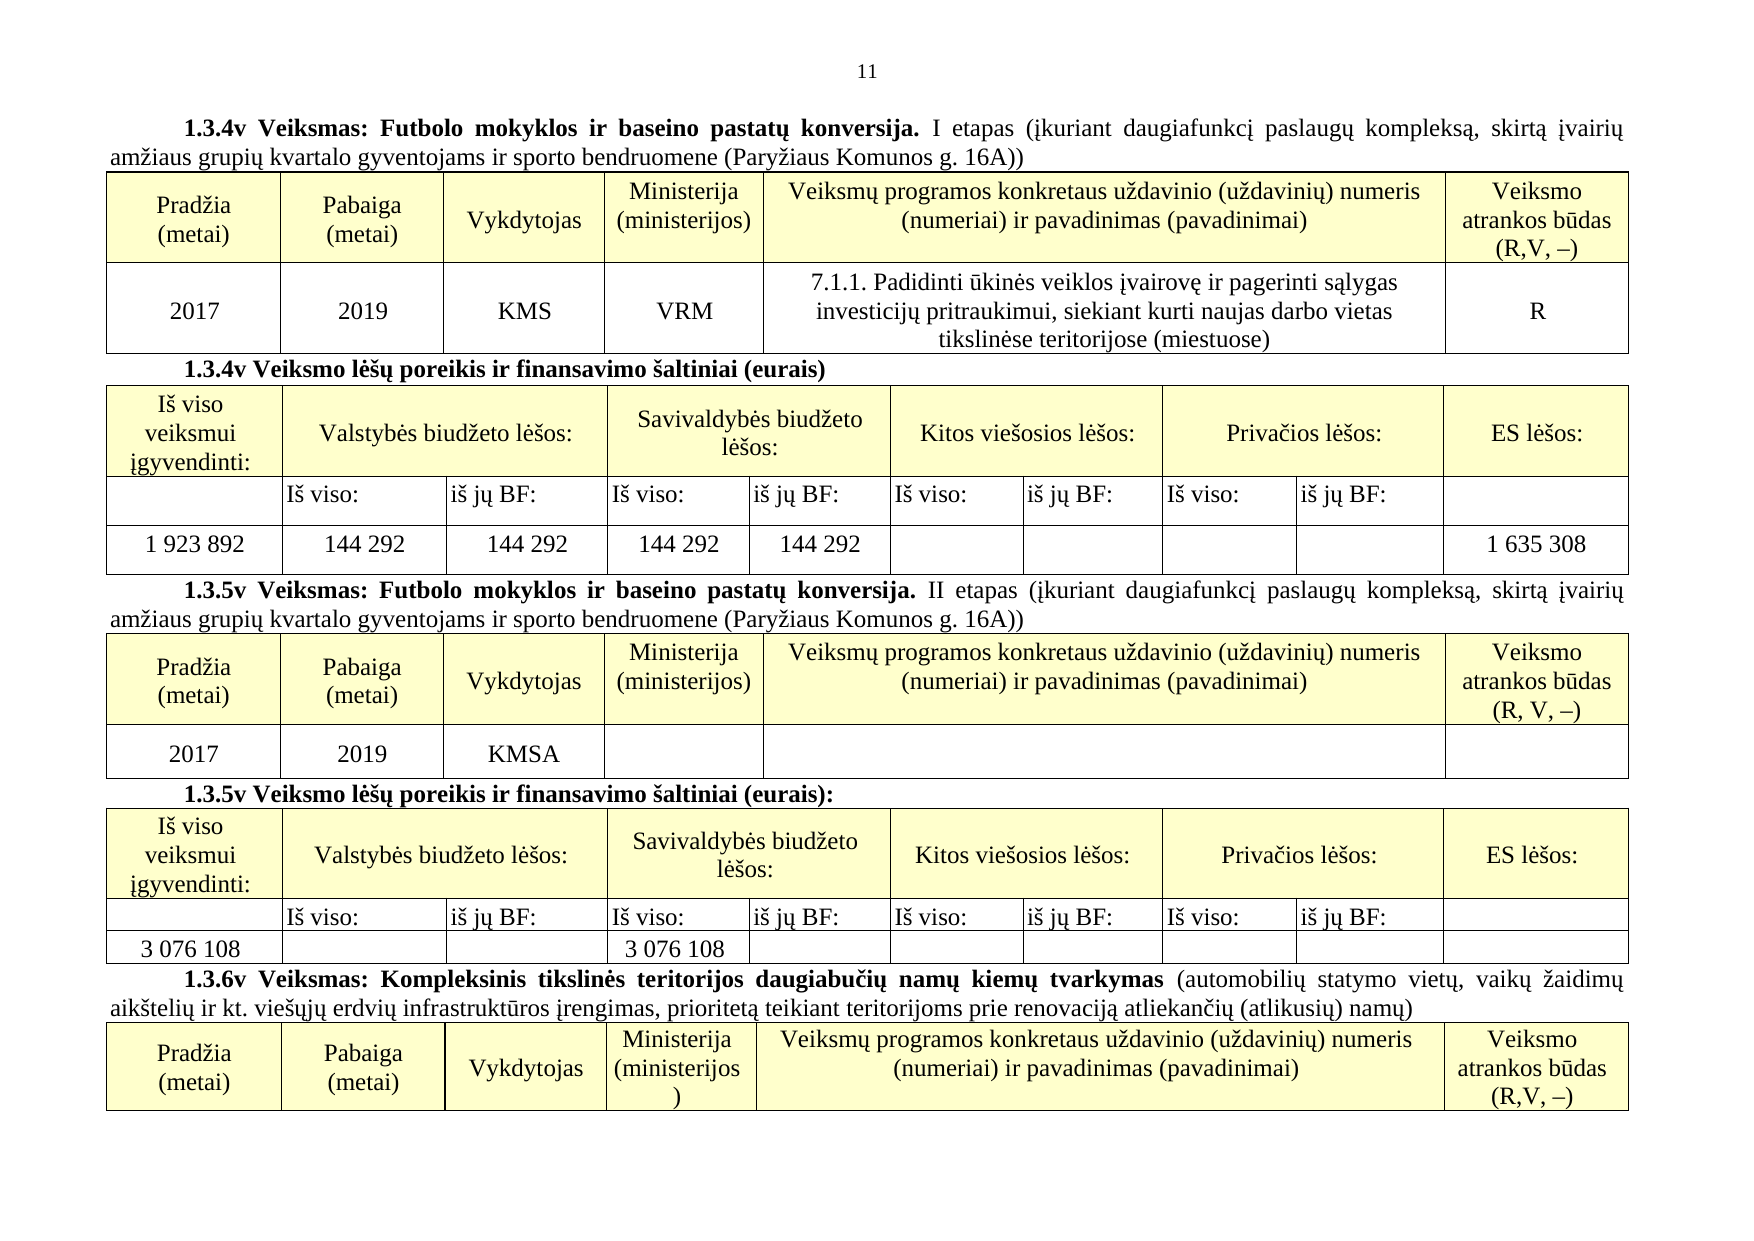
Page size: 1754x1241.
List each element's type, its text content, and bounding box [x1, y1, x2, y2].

table_cell Iš viso: [283, 477, 446, 525]
text 1.3.4v Veiksmo lėšų poreikis ir finansavimo šaltiniai (eurais) [110, 354, 1624, 383]
table_cell Iš viso: [283, 899, 446, 930]
table_cell iš jų BF: [1297, 899, 1443, 930]
table_cell [1444, 931, 1628, 963]
table_header Vykdytojas [446, 1023, 606, 1110]
table_cell [1163, 526, 1296, 574]
table_cell 144 292 [750, 526, 890, 574]
table_header Privačios lėšos: [1163, 386, 1443, 476]
table_header Veiksmų programos konkretaus uždavinio (uždavinių) numeris (numeriai) ir pavadinimas (pavadinimai) [757, 1023, 1444, 1110]
table_cell Iš viso: [891, 477, 1023, 525]
table_header Valstybės biudžeto lėšos: [283, 809, 607, 898]
table_header Pabaiga (metai) [281, 634, 443, 724]
table_header Pabaiga (metai) [282, 1023, 444, 1110]
table_cell 2019 [281, 725, 443, 778]
table_cell [1297, 526, 1443, 574]
table_cell 1 923 892 [107, 526, 282, 574]
table_cell 144 292 [447, 526, 607, 574]
table_header Veiksmų programos konkretaus uždavinio (uždavinių) numeris (numeriai) ir pavadinimas (pavadinimai) [764, 173, 1445, 262]
table_cell Iš viso: [891, 899, 1023, 930]
table_cell KMS [444, 263, 604, 353]
table_cell 3 076 108 [107, 931, 282, 963]
table_header Kitos viešosios lėšos: [891, 809, 1162, 898]
table_cell [891, 931, 1023, 963]
table_cell 2019 [281, 263, 443, 353]
table_header Ministerija (ministerijos) [607, 1023, 756, 1110]
table_header Vykdytojas [444, 634, 604, 724]
table_cell 2017 [107, 263, 280, 353]
table_header Ministerija (ministerijos) [605, 634, 763, 724]
table_cell [283, 931, 446, 963]
table_header Pabaiga (metai) [281, 173, 443, 262]
table_cell iš jų BF: [750, 477, 890, 525]
table_cell KMSA [444, 725, 604, 778]
table_cell 1 635 308 [1444, 526, 1628, 574]
table_cell Iš viso: [1163, 899, 1296, 930]
table_cell iš jų BF: [1297, 477, 1443, 525]
table_cell iš jų BF: [1024, 477, 1162, 525]
table_header Veiksmo atrankos būdas (R, V, –) [1446, 634, 1628, 724]
table_cell 144 292 [283, 526, 446, 574]
table_header Pradžia (metai) [107, 634, 280, 724]
table_header Vykdytojas [444, 173, 604, 262]
table_header ES lėšos: [1444, 809, 1628, 898]
table_cell iš jų BF: [1024, 899, 1162, 930]
table_cell 144 292 [608, 526, 749, 574]
table_cell [1444, 477, 1628, 525]
table_header Pradžia (metai) [107, 1023, 281, 1110]
table_cell iš jų BF: [750, 899, 890, 930]
table_cell Iš viso: [608, 477, 749, 525]
table_cell iš jų BF: [447, 477, 607, 525]
table_cell [1446, 725, 1628, 778]
table_header Ministerija (ministerijos) [605, 173, 763, 262]
text 1.3.6v Veiksmas: Kompleksinis tikslinės teritorijos daugiabučių namų kiemų tvarkymas (automobilių statymo vietų, vaikų žaidimų aikštelių ir kt. viešųjų erdvių infrastruktūros įrengimas, prioritetą teikiant teritorijoms prie renovaciją atliekančių (atlikusių) namų) [110, 964, 1624, 1022]
table_header Savivaldybės biudžeto lėšos: [608, 386, 890, 476]
table_cell [447, 931, 607, 963]
table_header Pradžia (metai) [107, 173, 280, 262]
table_header Privačios lėšos: [1163, 809, 1443, 898]
table_cell [750, 931, 890, 963]
table_cell iš jų BF: [447, 899, 607, 930]
table_cell [764, 725, 1445, 778]
table_cell 2017 [107, 725, 280, 778]
table_cell 7.1.1. Padidinti ūkinės veiklos įvairovę ir pagerinti sąlygas investicijų pritraukimui, siekiant kurti naujas darbo vietas tikslinėse teritorijose (miestuose) [764, 263, 1445, 353]
table_header Veiksmo atrankos būdas (R,V, –) [1446, 173, 1628, 262]
table_cell [107, 899, 282, 930]
table_cell VRM [605, 263, 763, 353]
table_cell [1024, 931, 1162, 963]
text 1.3.5v Veiksmas: Futbolo mokyklos ir baseino pastatų konversija. II etapas (įkuriant daugiafunkcį paslaugų kompleksą, skirtą įvairių amžiaus grupių kvartalo gyventojams ir sporto bendruomene (Paryžiaus Komunos g. 16A)) [110, 575, 1624, 633]
table_header Savivaldybės biudžeto lėšos: [608, 809, 890, 898]
table_cell [1297, 931, 1443, 963]
table_header Valstybės biudžeto lėšos: [283, 386, 607, 476]
table_cell Iš viso: [1163, 477, 1296, 525]
table_header Iš viso veiksmui įgyvendinti: [107, 809, 282, 898]
table_header Kitos viešosios lėšos: [891, 386, 1162, 476]
table_cell 3 076 108 [608, 931, 749, 963]
table_cell [1024, 526, 1162, 574]
table_cell R [1446, 263, 1628, 353]
table_header Iš viso veiksmui įgyvendinti: [107, 386, 282, 476]
table_header ES lėšos: [1444, 386, 1628, 476]
text 1.3.5v Veiksmo lėšų poreikis ir finansavimo šaltiniai (eurais): [110, 779, 1624, 807]
table_header Veiksmo atrankos būdas (R,V, –) [1445, 1023, 1628, 1110]
table_cell [107, 477, 282, 525]
text 1.3.4v Veiksmas: Futbolo mokyklos ir baseino pastatų konversija. I etapas (įkuriant daugiafunkcį paslaugų kompleksą, skirtą įvairių amžiaus grupių kvartalo gyventojams ir sporto bendruomene (Paryžiaus Komunos g. 16A)) [110, 113, 1624, 171]
table_cell [891, 526, 1023, 574]
table_header Veiksmų programos konkretaus uždavinio (uždavinių) numeris (numeriai) ir pavadinimas (pavadinimai) [764, 634, 1445, 724]
table_cell Iš viso: [608, 899, 749, 930]
table_cell [605, 725, 763, 778]
table_cell [1444, 899, 1628, 930]
table_cell [1163, 931, 1296, 963]
